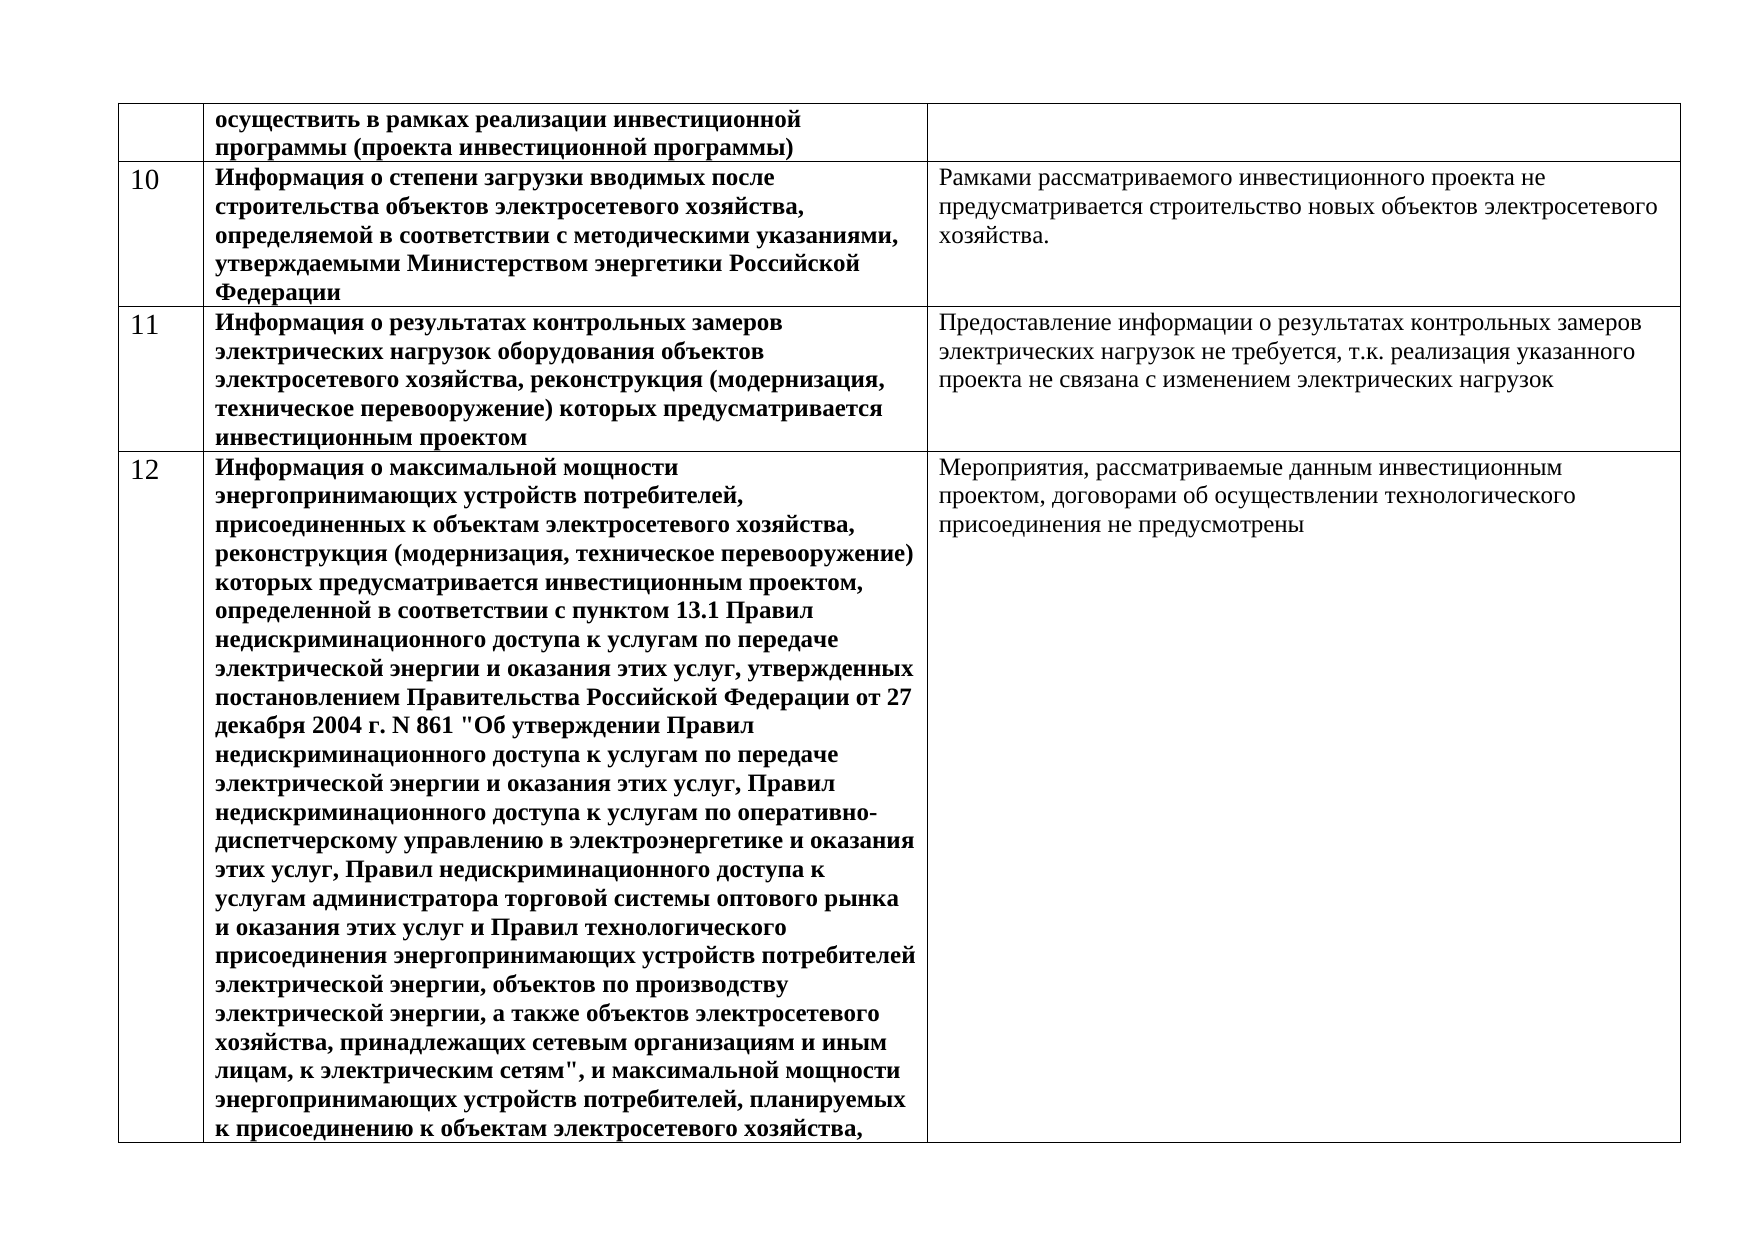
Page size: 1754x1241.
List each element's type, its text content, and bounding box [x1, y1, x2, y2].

table_cell 11 [119, 307, 203, 451]
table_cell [928, 104, 1680, 161]
table_cell 9 [119, 104, 203, 161]
table_cell 12 [119, 452, 203, 1142]
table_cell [928, 452, 1680, 1142]
table_cell Рамками рассматриваемого инвестиционного проекта не предусматривается строительство новых объектов электросетевого хозяйства. [928, 162, 1680, 306]
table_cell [204, 452, 927, 1142]
table_cell Информация о результатах контрольных замеров электрических нагрузок оборудования объектов электросетевого хозяйства, реконструкция (модернизация, техническое перевооружение) которых предусматривается инвестиционным проектом [204, 307, 927, 451]
table_cell 10 [119, 162, 203, 306]
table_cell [204, 104, 927, 161]
table_cell Информация о степени загрузки вводимых после строительства объектов электросетевого хозяйства, определяемой в соответствии с методическими указаниями, утверждаемыми Министерством энергетики Российской Федерации [204, 162, 927, 306]
table_cell Предоставление информации о результатах контрольных замеров электрических нагрузок не требуется, т.к. реализация указанного проекта не связана с изменением электрических нагрузок [928, 307, 1680, 451]
